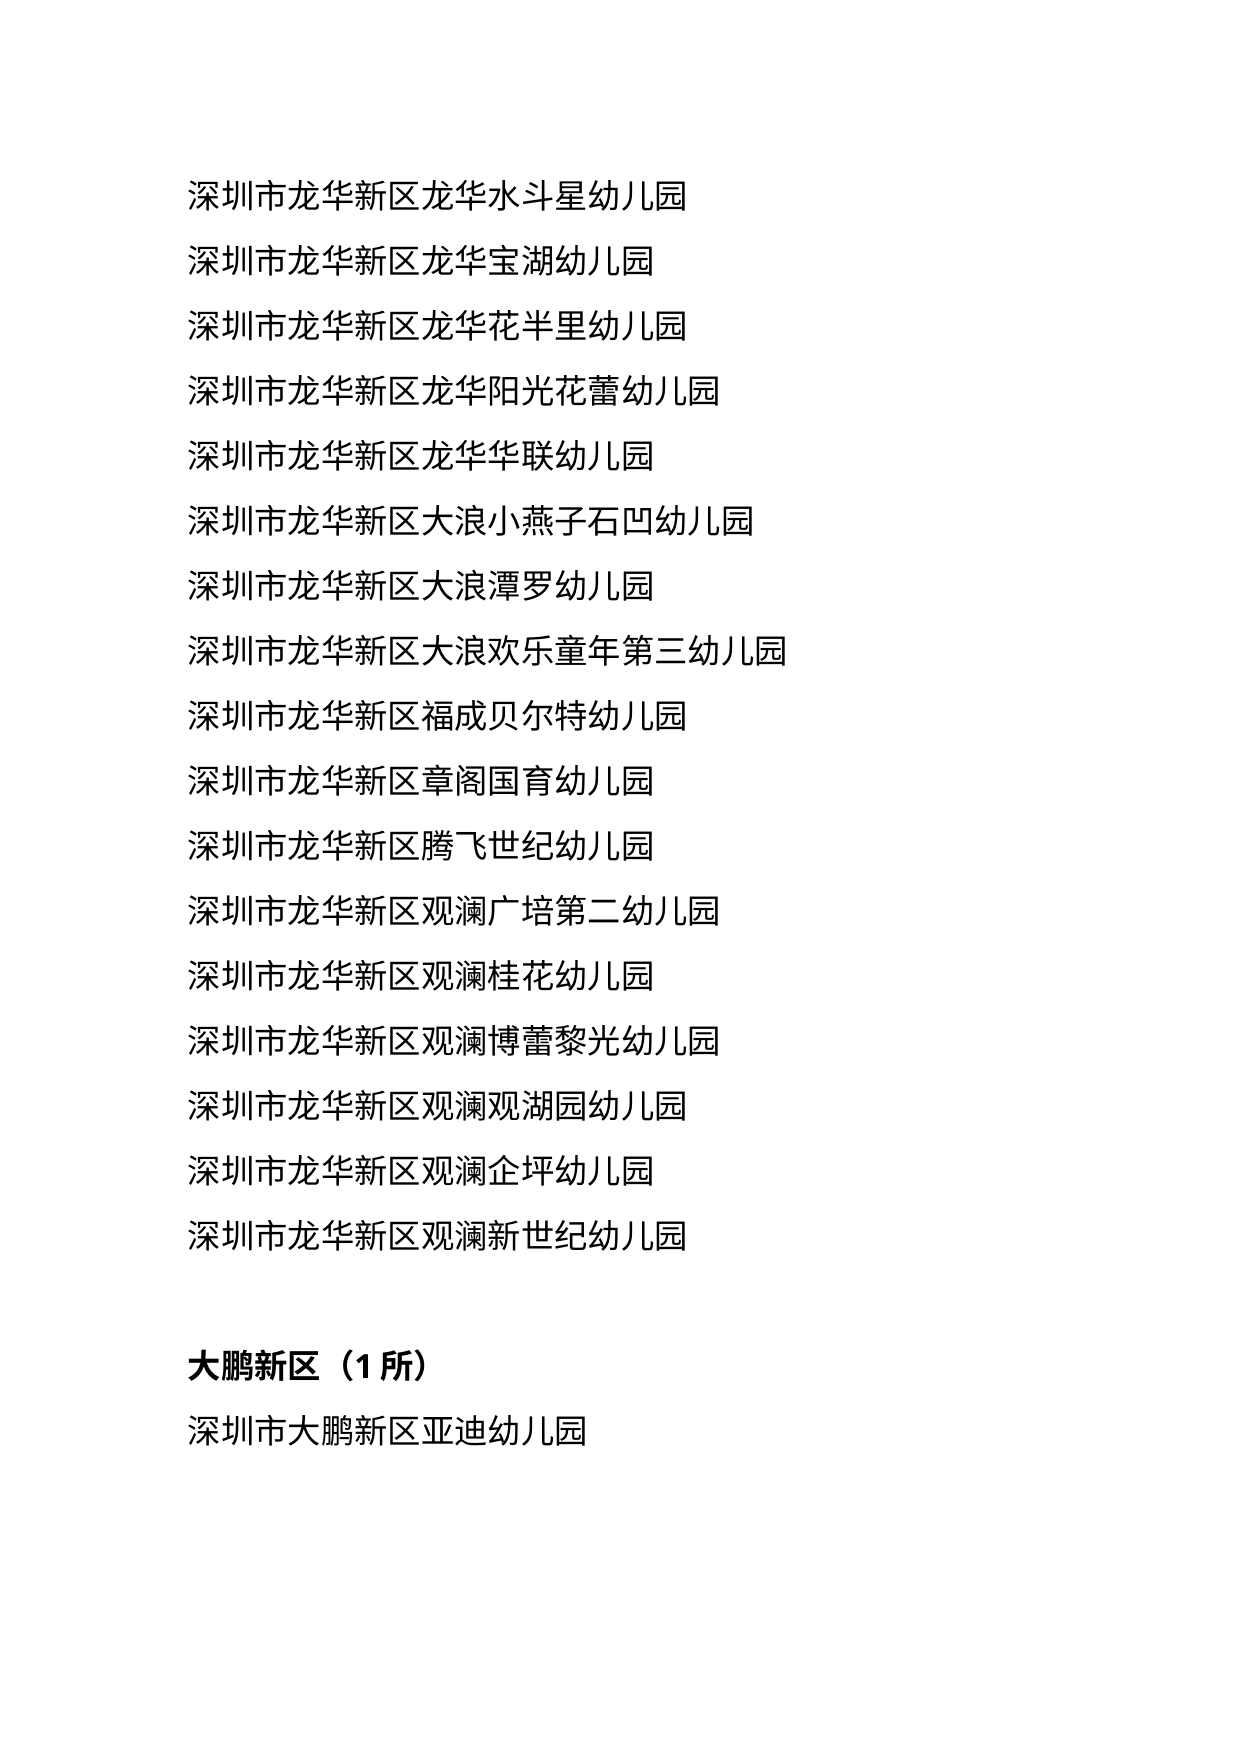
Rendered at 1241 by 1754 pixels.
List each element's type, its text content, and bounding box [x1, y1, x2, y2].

text 深圳市大鹏新区亚迪幼儿园 [187, 1397, 1053, 1462]
text 深圳市龙华新区观澜广培第二幼儿园 [187, 877, 1053, 942]
text 大鹏新区（1所） [187, 1332, 1053, 1397]
text 深圳市龙华新区龙华花半里幼儿园 [187, 292, 1053, 357]
text 深圳市龙华新区龙华水斗星幼儿园 [187, 162, 1053, 227]
text 深圳市龙华新区章阁国育幼儿园 [187, 747, 1053, 812]
text 深圳市龙华新区观澜企坪幼儿园 [187, 1137, 1053, 1202]
text 深圳市龙华新区观澜桂花幼儿园 [187, 942, 1053, 1007]
text 深圳市龙华新区龙华阳光花蕾幼儿园 [187, 357, 1053, 422]
text 深圳市龙华新区观澜新世纪幼儿园 [187, 1202, 1053, 1267]
text 深圳市龙华新区福成贝尔特幼儿园 [187, 682, 1053, 747]
text 深圳市龙华新区大浪潭罗幼儿园 [187, 552, 1053, 617]
text 深圳市龙华新区大浪欢乐童年第三幼儿园 [187, 617, 1053, 682]
text 深圳市龙华新区龙华华联幼儿园 [187, 422, 1053, 487]
text 深圳市龙华新区观澜观湖园幼儿园 [187, 1072, 1053, 1137]
text 深圳市龙华新区大浪小燕子石凹幼儿园 [187, 487, 1053, 552]
text 深圳市龙华新区腾飞世纪幼儿园 [187, 812, 1053, 877]
text 深圳市龙华新区观澜博蕾黎光幼儿园 [187, 1007, 1053, 1072]
text 深圳市龙华新区龙华宝湖幼儿园 [187, 227, 1053, 292]
